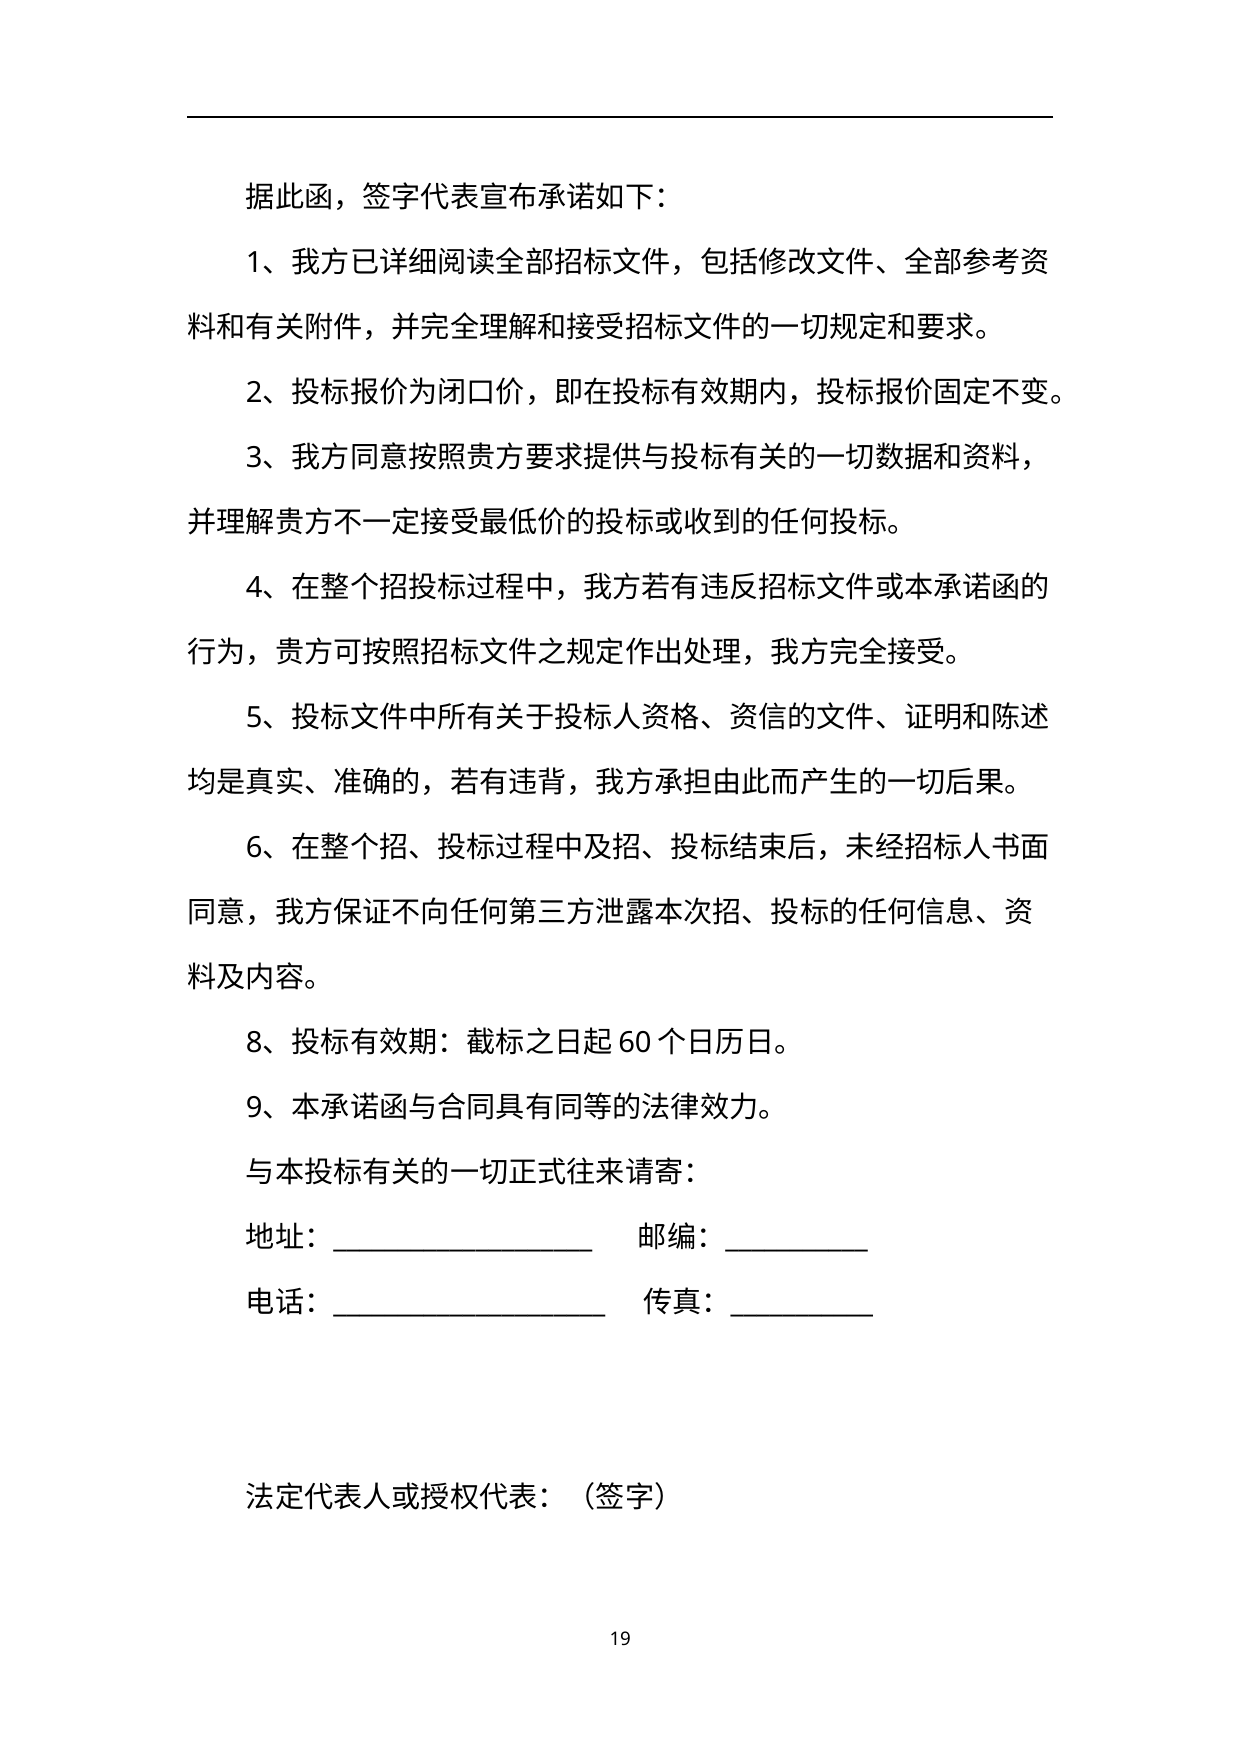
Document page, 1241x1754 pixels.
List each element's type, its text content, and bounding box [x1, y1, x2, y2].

text 1、我方已详细阅读全部招标文件，包括修改文件、全部参考资料和有关附件，并完全理解和接受招标文件的一切规定和要求。 [187, 227, 1053, 357]
text 3、我方同意按照贵方要求提供与投标有关的一切数据和资料，并理解贵方不一定接受最低价的投标或收到的任何投标。 [187, 422, 1053, 552]
text 地址：____________________ 邮编：___________ [187, 1202, 1053, 1267]
text 2、投标报价为闭口价，即在投标有效期内，投标报价固定不变。 [187, 357, 1053, 422]
text 8、投标有效期：截标之日起60个日历日。 [187, 1007, 1053, 1072]
text 电话：_____________________ 传真：___________ [187, 1267, 1053, 1332]
text 6、在整个招、投标过程中及招、投标结束后，未经招标人书面同意，我方保证不向任何第三方泄露本次招、投标的任何信息、资料及内容。 [187, 812, 1053, 1007]
text 法定代表人或授权代表：（签字） [187, 1462, 1053, 1527]
text 与本投标有关的一切正式往来请寄： [187, 1137, 1053, 1202]
text 据此函，签字代表宣布承诺如下： [187, 162, 1053, 227]
text 9、本承诺函与合同具有同等的法律效力。 [187, 1072, 1053, 1137]
text 5、投标文件中所有关于投标人资格、资信的文件、证明和陈述均是真实、准确的，若有违背，我方承担由此而产生的一切后果。 [187, 682, 1053, 812]
text 4、在整个招投标过程中，我方若有违反招标文件或本承诺函的行为，贵方可按照招标文件之规定作出处理，我方完全接受。 [187, 552, 1053, 682]
